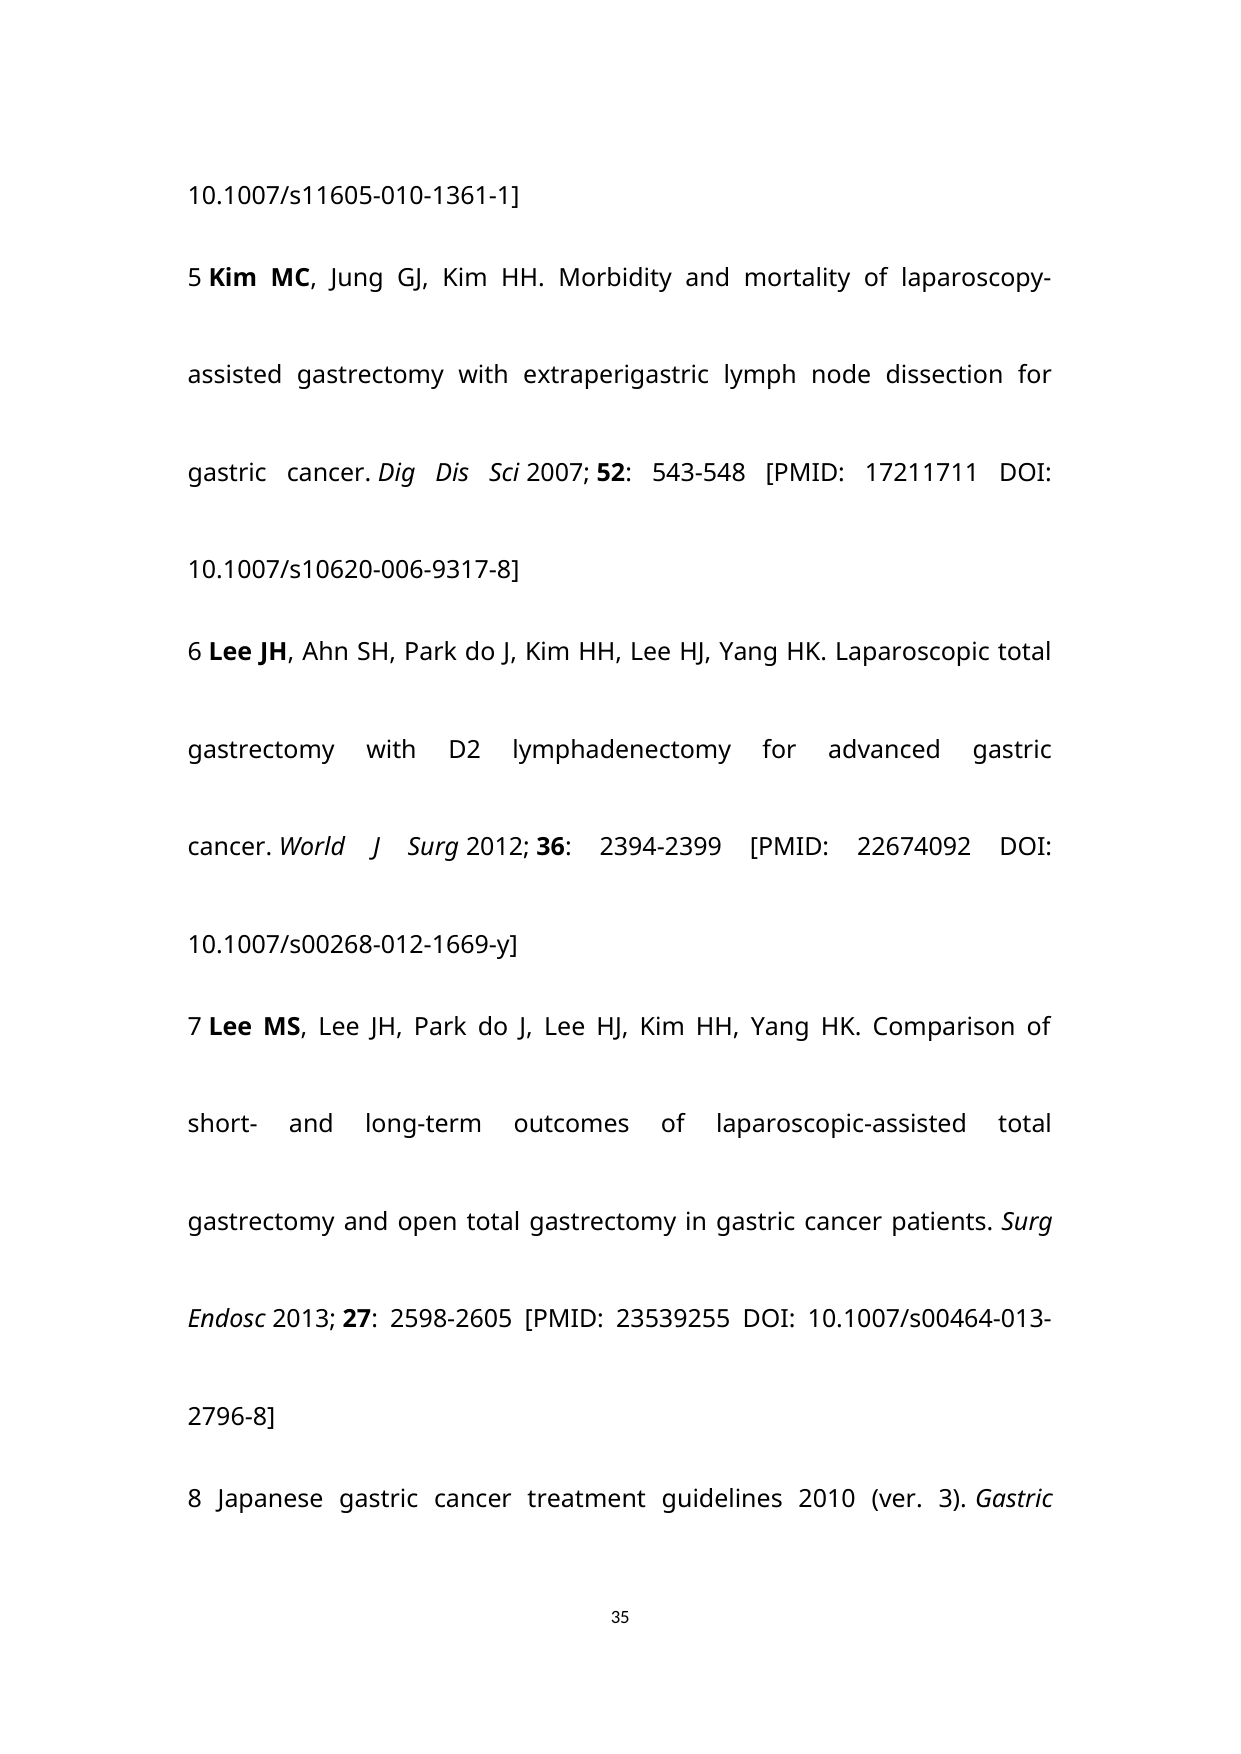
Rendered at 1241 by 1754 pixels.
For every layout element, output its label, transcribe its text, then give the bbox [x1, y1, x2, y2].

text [187, 162, 1053, 227]
text 5 Kim MC, Jung GJ, Kim HH. Morbidity and mortality of laparoscopy-assisted gastrectomy with extraperigastric lymph node dissection for gastric cancer. Dig Dis Sci 2007; 52: 543-548 [PMID: 17211711 DOI: 10.1007/s10620-006-9317-8] [187, 244, 1053, 601]
text 6 Lee JH, Ahn SH, Park do J, Kim HH, Lee HJ, Yang HK. Laparoscopic total gastrectomy with D2 lymphadenectomy for advanced gastric cancer. World J Surg 2012; 36: 2394-2399 [PMID: 22674092 DOI: 10.1007/s00268-012-1669-y] [187, 618, 1053, 976]
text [187, 1465, 1053, 1530]
text 7 Lee MS, Lee JH, Park do J, Lee HJ, Kim HH, Yang HK. Comparison of short- and long-term outcomes of laparoscopic-assisted total gastrectomy and open total gastrectomy in gastric cancer patients. Surg Endosc 2013; 27: 2598-2605 [PMID: 23539255 DOI: 10.1007/s00464-013-2796-8] [187, 993, 1053, 1448]
